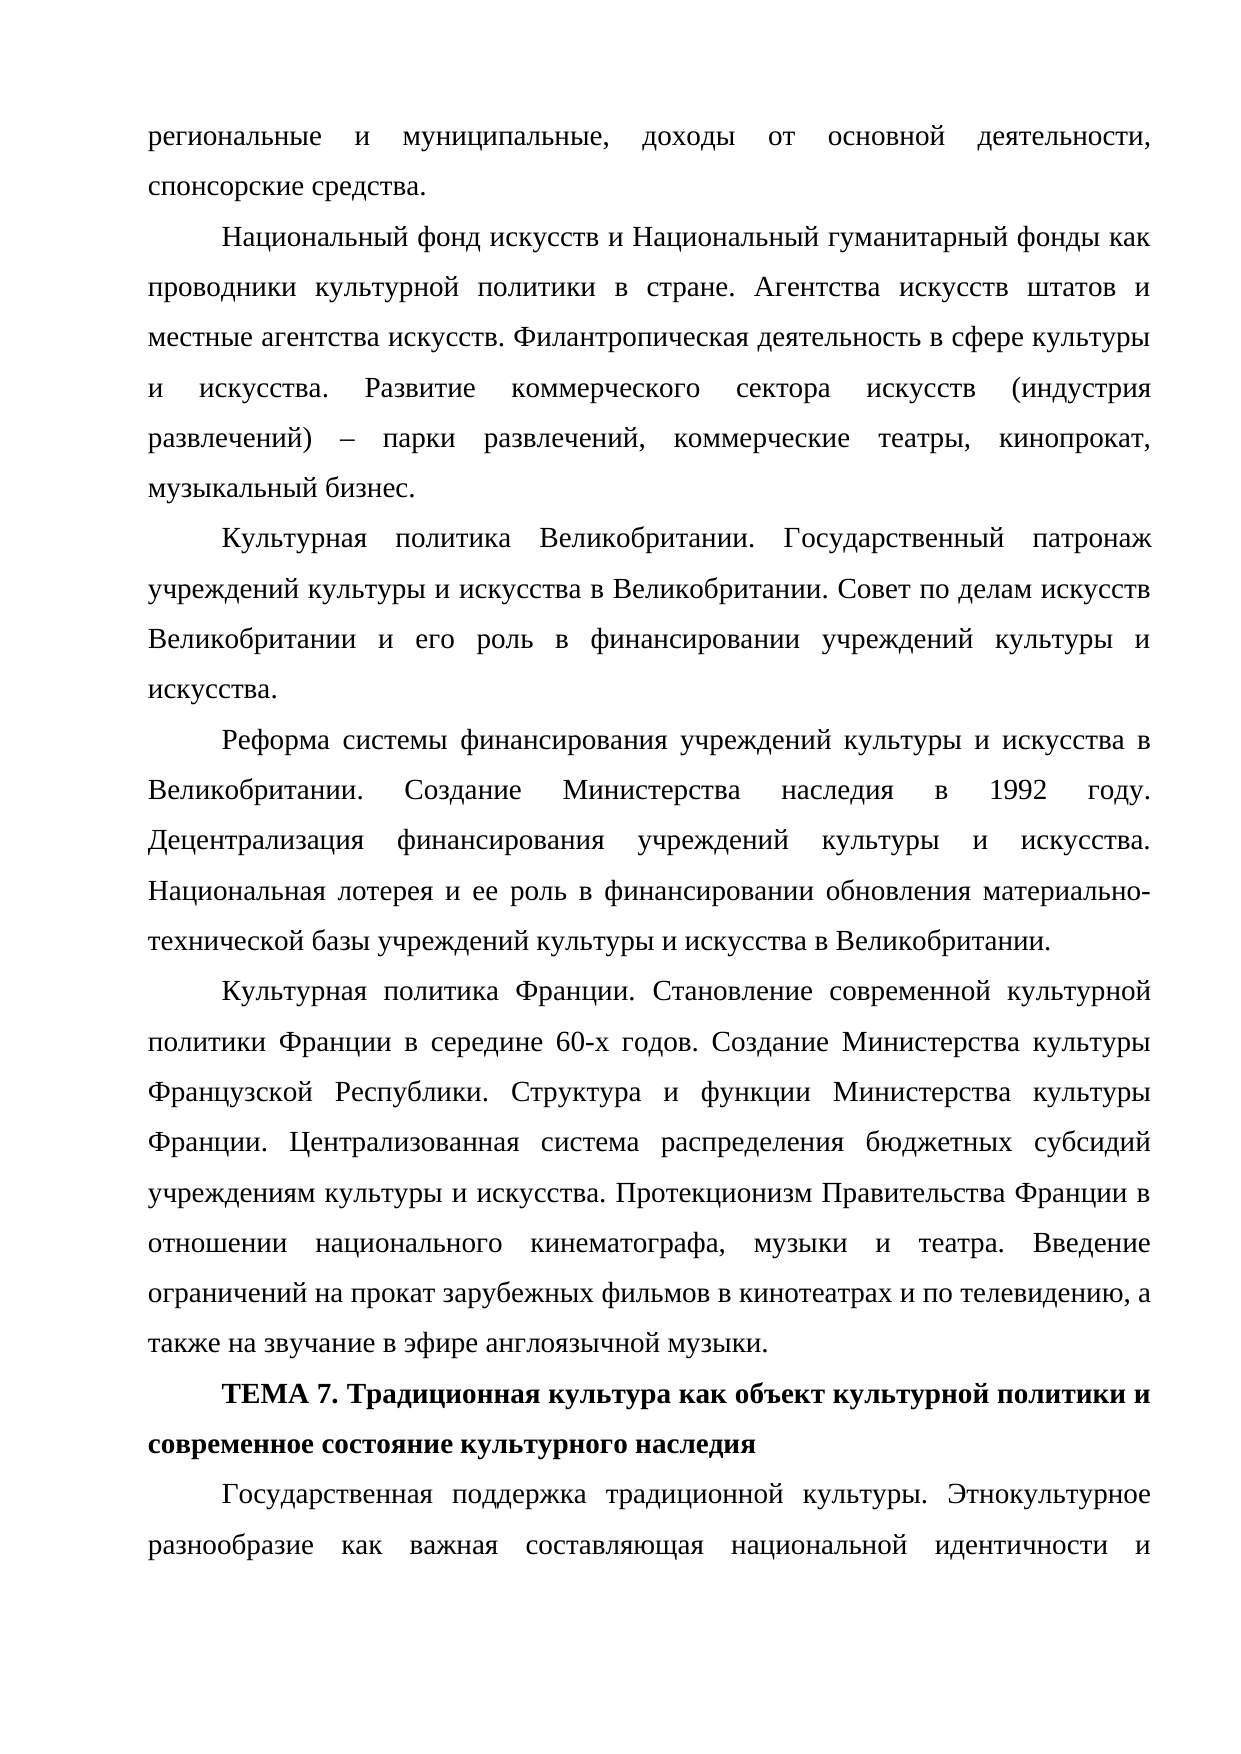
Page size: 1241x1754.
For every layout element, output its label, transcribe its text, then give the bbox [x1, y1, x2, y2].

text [148, 118, 1152, 202]
text Реформа системы финансирования учреждений культуры и искусства в Великобритании. Создание Министерства наследия в 1992 году. Децентрализация финансирования учреждений культуры и искусства. Национальная лотерея и ее роль в финансировании обновления материально-технической базы учреждений культуры и искусства в Великобритании. [148, 722, 1152, 957]
text Национальный фонд искусств и Национальный гуманитарный фонды как проводники культурной политики в стране. Агентства искусств штатов и местные агентства искусств. Филантропическая деятельность в сфере культуры и искусства. Развитие коммерческого сектора искусств (индустрия развлечений) – парки развлечений, коммерческие театры, кинопрокат, музыкальный бизнес. [148, 219, 1152, 504]
text Культурная политика Франции. Становление современной культурной политики Франции в середине 60-х годов. Создание Министерства культуры Французской Республики. Структура и функции Министерства культуры Франции. Централизованная система распределения бюджетных субсидий учреждениям культуры и искусства. Протекционизм Правительства Франции в отношении национального кинематографа, музыки и театра. Введение ограничений на прокат зарубежных фильмов в кинотеатрах и по телевидению, а также на звучание в эфире англоязычной музыки. [148, 973, 1152, 1359]
text Культурная политика Великобритании. Государственный патронаж учреждений культуры и искусства в Великобритании. Совет по делам искусств Великобритании и его роль в финансировании учреждений культуры и искусства. [148, 521, 1152, 705]
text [148, 1477, 1152, 1560]
text ТЕМА 7. Традиционная культура как объект культурной политики и современное состояние культурного наследия [148, 1376, 1152, 1460]
